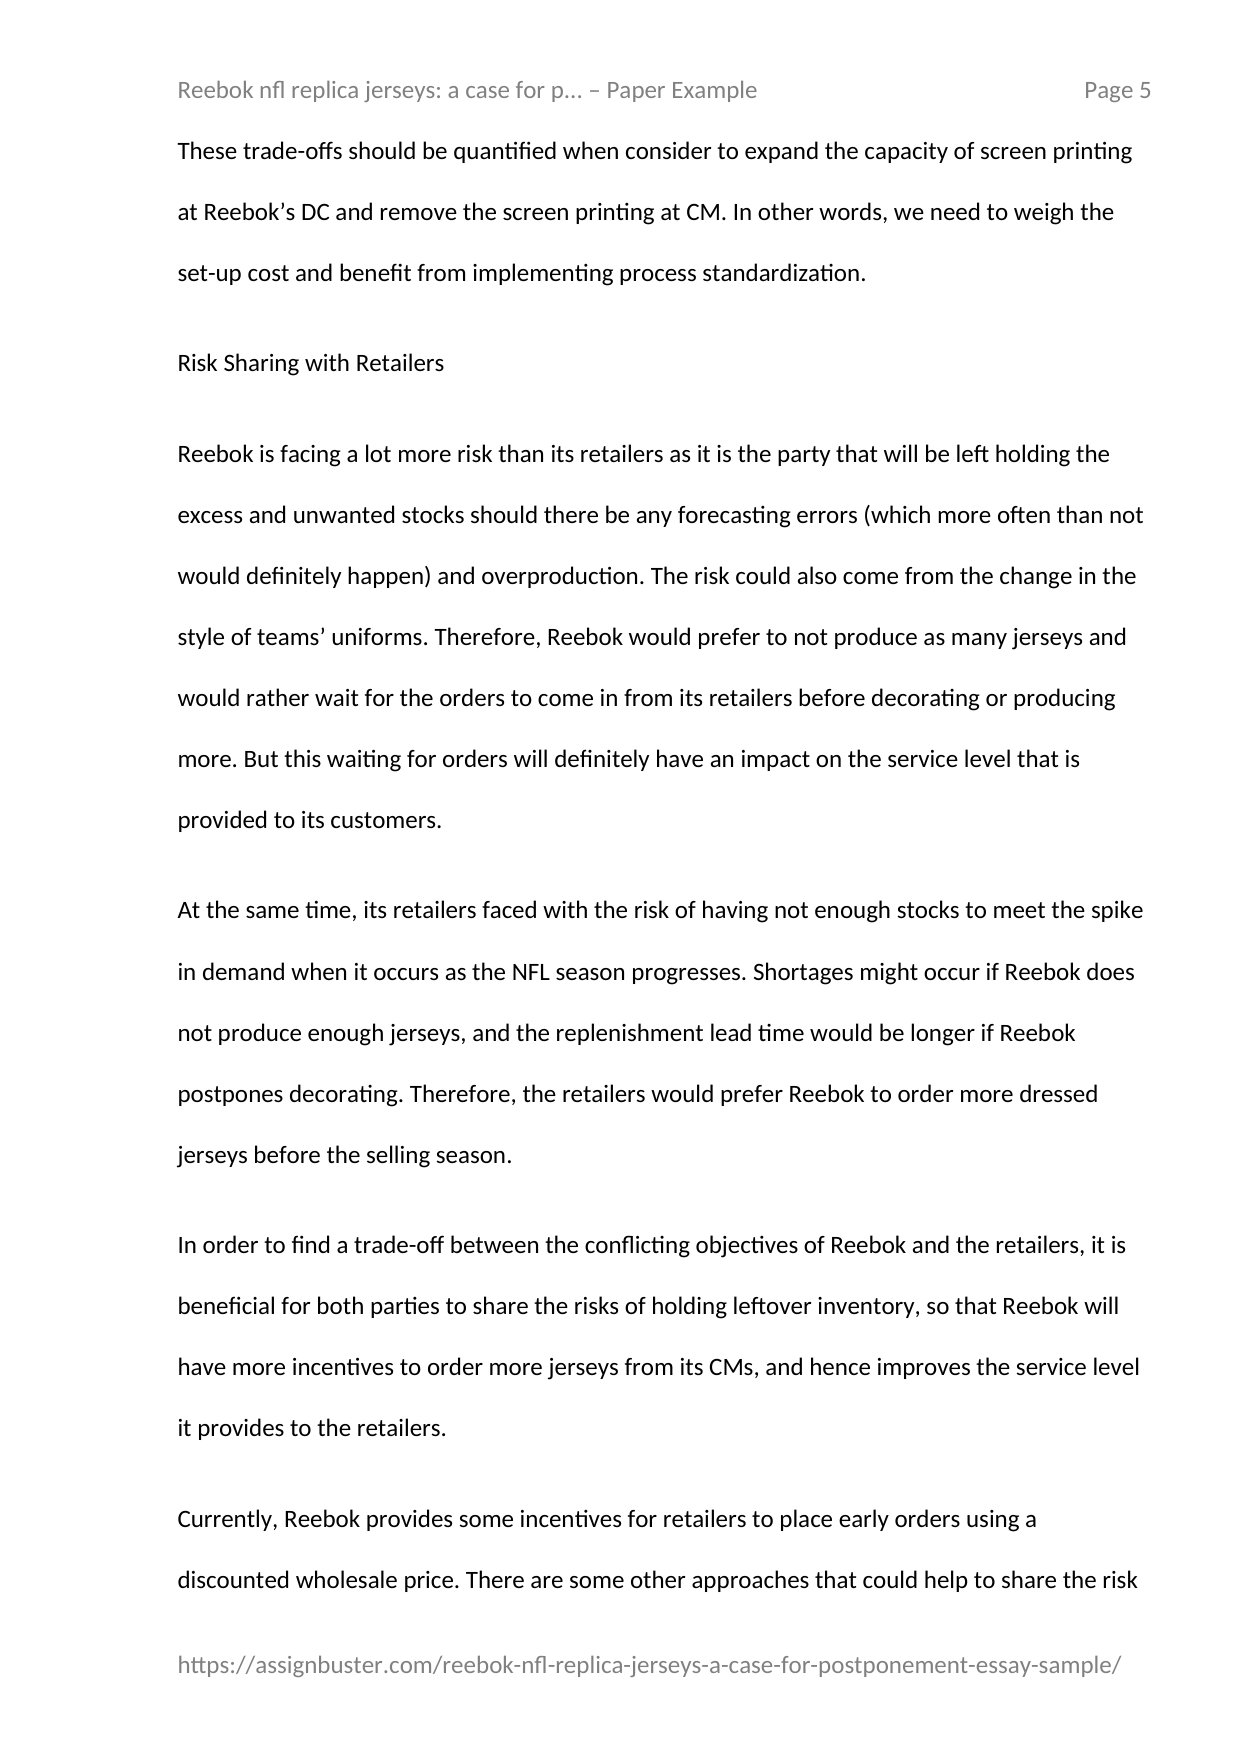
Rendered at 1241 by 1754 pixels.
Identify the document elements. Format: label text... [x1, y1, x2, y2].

text Risk Sharing with Retailers [177, 347, 1152, 378]
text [177, 1503, 1152, 1594]
text In order to find a trade-off between the conflicting objectives of Reebok and the retailers, it is beneficial for both parties to share the risks of holding leftover inventory, so that Reebok will have more incentives to order more jerseys from its CMs, and hence improves the service level it provides to the retailers. [177, 1229, 1152, 1443]
text These trade-offs should be quantified when consider to expand the capacity of screen printing at Reebok’s DC and remove the screen printing at CM. In other words, we need to weigh the set-up cost and benefit from implementing process standardization. [177, 135, 1152, 287]
text At the same time, its retailers faced with the risk of having not enough stocks to meet the spike in demand when it occurs as the NFL season progresses. Shortages might occur if Reebok does not produce enough jerseys, and the replenishment lead time would be longer if Reebok postpones decorating. Therefore, the retailers would prefer Reebok to order more dressed jerseys before the selling season. [177, 895, 1152, 1169]
text Reebok is facing a lot more risk than its retailers as it is the party that will be left holding the excess and unwanted stocks should there be any forecasting errors (which more often than not would definitely happen) and overproduction. The risk could also come from the change in the style of teams’ uniforms. Therefore, Reebok would prefer to not produce as many jerseys and would rather wait for the orders to come in from its retailers before decorating or producing more. But this waiting for orders will definitely have an impact on the service level that is provided to its customers. [177, 438, 1152, 835]
